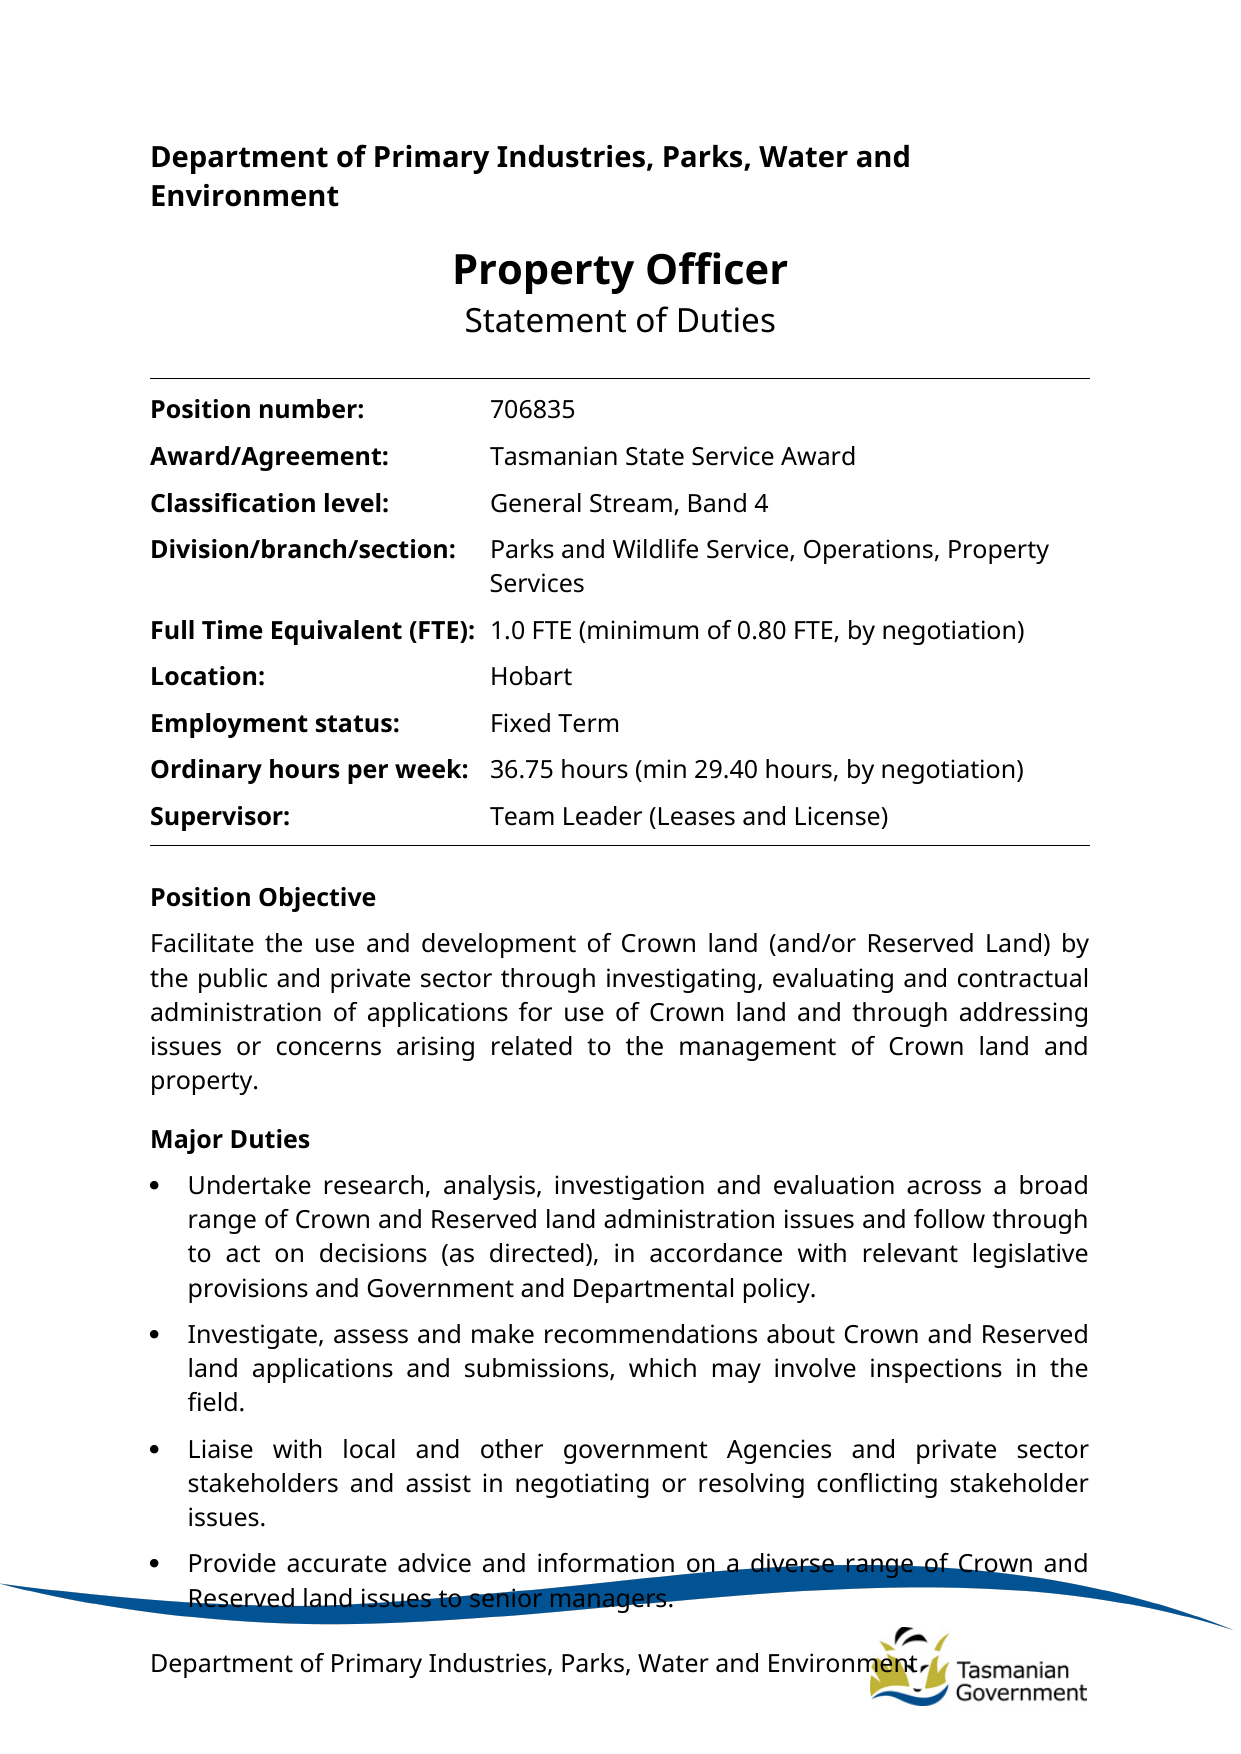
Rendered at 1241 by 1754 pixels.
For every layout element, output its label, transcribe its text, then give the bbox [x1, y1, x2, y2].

picture [0, 1565, 1233, 1706]
text Supervisor: Team Leader (Leases and License) [150, 799, 1090, 833]
text Classification level: General Stream, Band 4 [150, 485, 1090, 519]
list Undertake research, analysis, investigation and evaluation across a broad range of Crown and Reserved land administration issues and follow through to act on decisions (as directed), in accordance with relevant legislative provisions and Government and Departmental policy. [150, 1168, 1090, 1304]
text Facilitate the use and development of Crown land (and/or Reserved Land) by the public and private sector through investigating, evaluating and contractual administration of applications for use of Crown land and through addressing issues or concerns arising related to the management of Crown land and property. [150, 926, 1090, 1096]
text Award/Agreement: Tasmanian State Service Award [150, 439, 1090, 473]
text Division/branch/section: Parks and Wildlife Service, Operations, Property Services [150, 532, 1090, 600]
list Liaise with local and other government Agencies and private sector stakeholders and assist in negotiating or resolving conflicting stakeholder issues. [150, 1431, 1090, 1534]
text Major Duties [150, 1121, 1090, 1156]
subtitle Statement of Duties [150, 297, 1090, 342]
subtitle Department of Primary Industries, Parks, Water and Environment [150, 136, 1090, 215]
text Full Time Equivalent (FTE): 1.0 FTE (minimum of 0.80 FTE, by negotiation) [150, 612, 1090, 646]
text Position number: 706835 [150, 392, 1090, 426]
subtitle Property Officer [150, 240, 1090, 297]
text Location: Hobart [150, 659, 1090, 693]
text Employment status: Fixed Term [150, 706, 1090, 739]
text Position Objective [150, 879, 1090, 914]
list Investigate, assess and make recommendations about Crown and Reserved land applications and submissions, which may involve inspections in the field. [150, 1317, 1090, 1419]
list Provide accurate advice and information on a diverse range of Crown and Reserved land issues to senior managers. [150, 1546, 1090, 1614]
text Ordinary hours per week: 36.75 hours (min 29.40 hours, by negotiation) [150, 752, 1090, 786]
